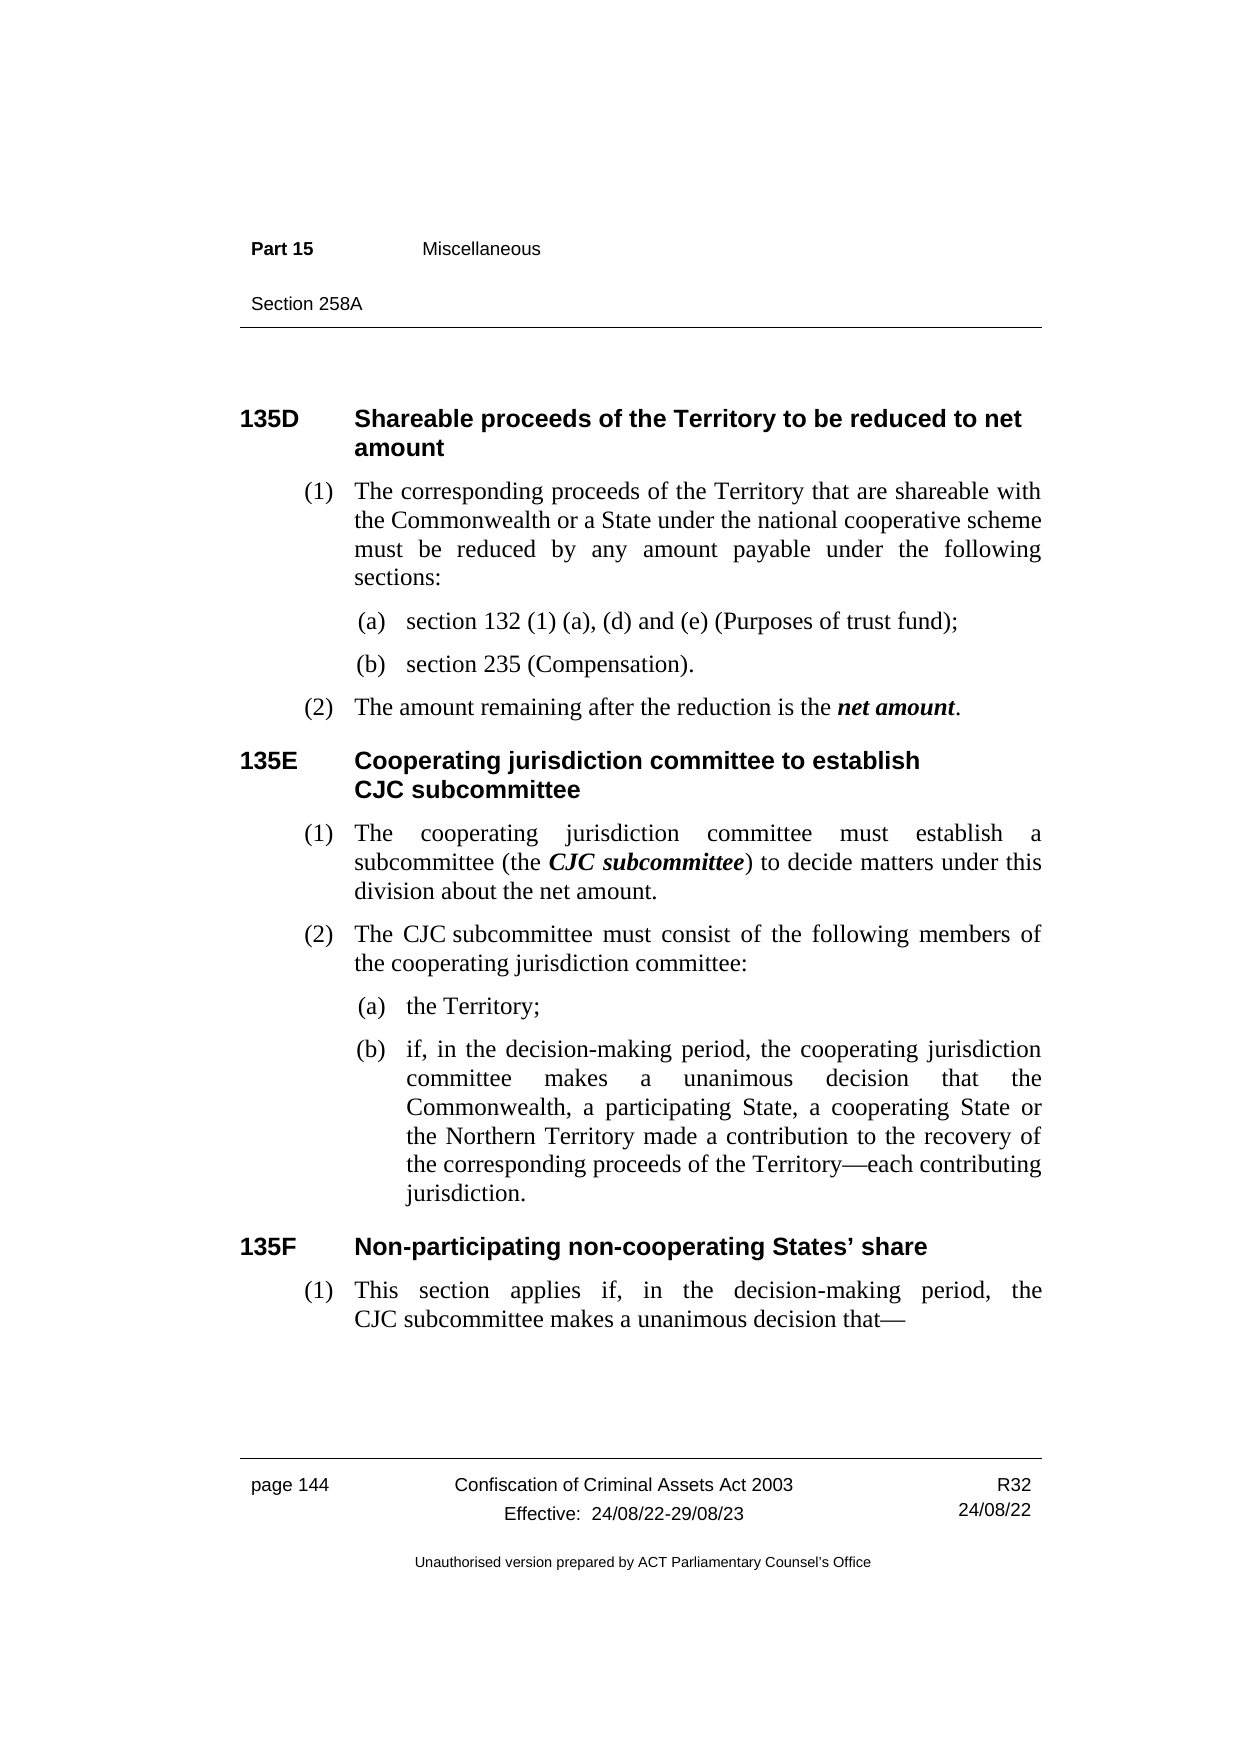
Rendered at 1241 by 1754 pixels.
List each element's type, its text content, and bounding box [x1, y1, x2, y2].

text (1) This section applies if, in the decision-making period, the CJC subcommittee makes a unanimous decision that— [239, 1275, 1042, 1333]
text 135E Cooperating jurisdiction committee to establish CJC subcommittee [239, 746, 1042, 804]
text 135D Shareable proceeds of the Territory to be reduced to net amount [239, 404, 1042, 462]
text (1) The corresponding proceeds of the Territory that are shareable with the Commonwealth or a State under the national cooperative scheme must be reduced by any amount payable under the following sections: [239, 476, 1042, 591]
text (1) The cooperating jurisdiction committee must establish a subcommittee (the CJC subcommittee) to decide matters under this division about the net amount. [239, 818, 1042, 904]
text (a) the Territory; [239, 991, 1042, 1020]
text (a) section 132 (1) (a), (d) and (e) (Purposes of trust fund); [239, 606, 1042, 634]
text (b) section 235 (Compensation). [239, 649, 1042, 678]
text (2) The amount remaining after the reduction is the net amount. [239, 692, 1042, 721]
text 135F Non-participating non-cooperating States’ share [239, 1232, 1042, 1261]
text (2) The CJC subcommittee must consist of the following members of the cooperating jurisdiction committee: [239, 919, 1042, 977]
text (b) if, in the decision-making period, the cooperating jurisdiction committee makes a unanimous decision that the Commonwealth, a participating State, a cooperating State or the Northern Territory made a contribution to the recovery of the corresponding proceeds of the Territory—each contributing jurisdiction. [239, 1034, 1042, 1207]
